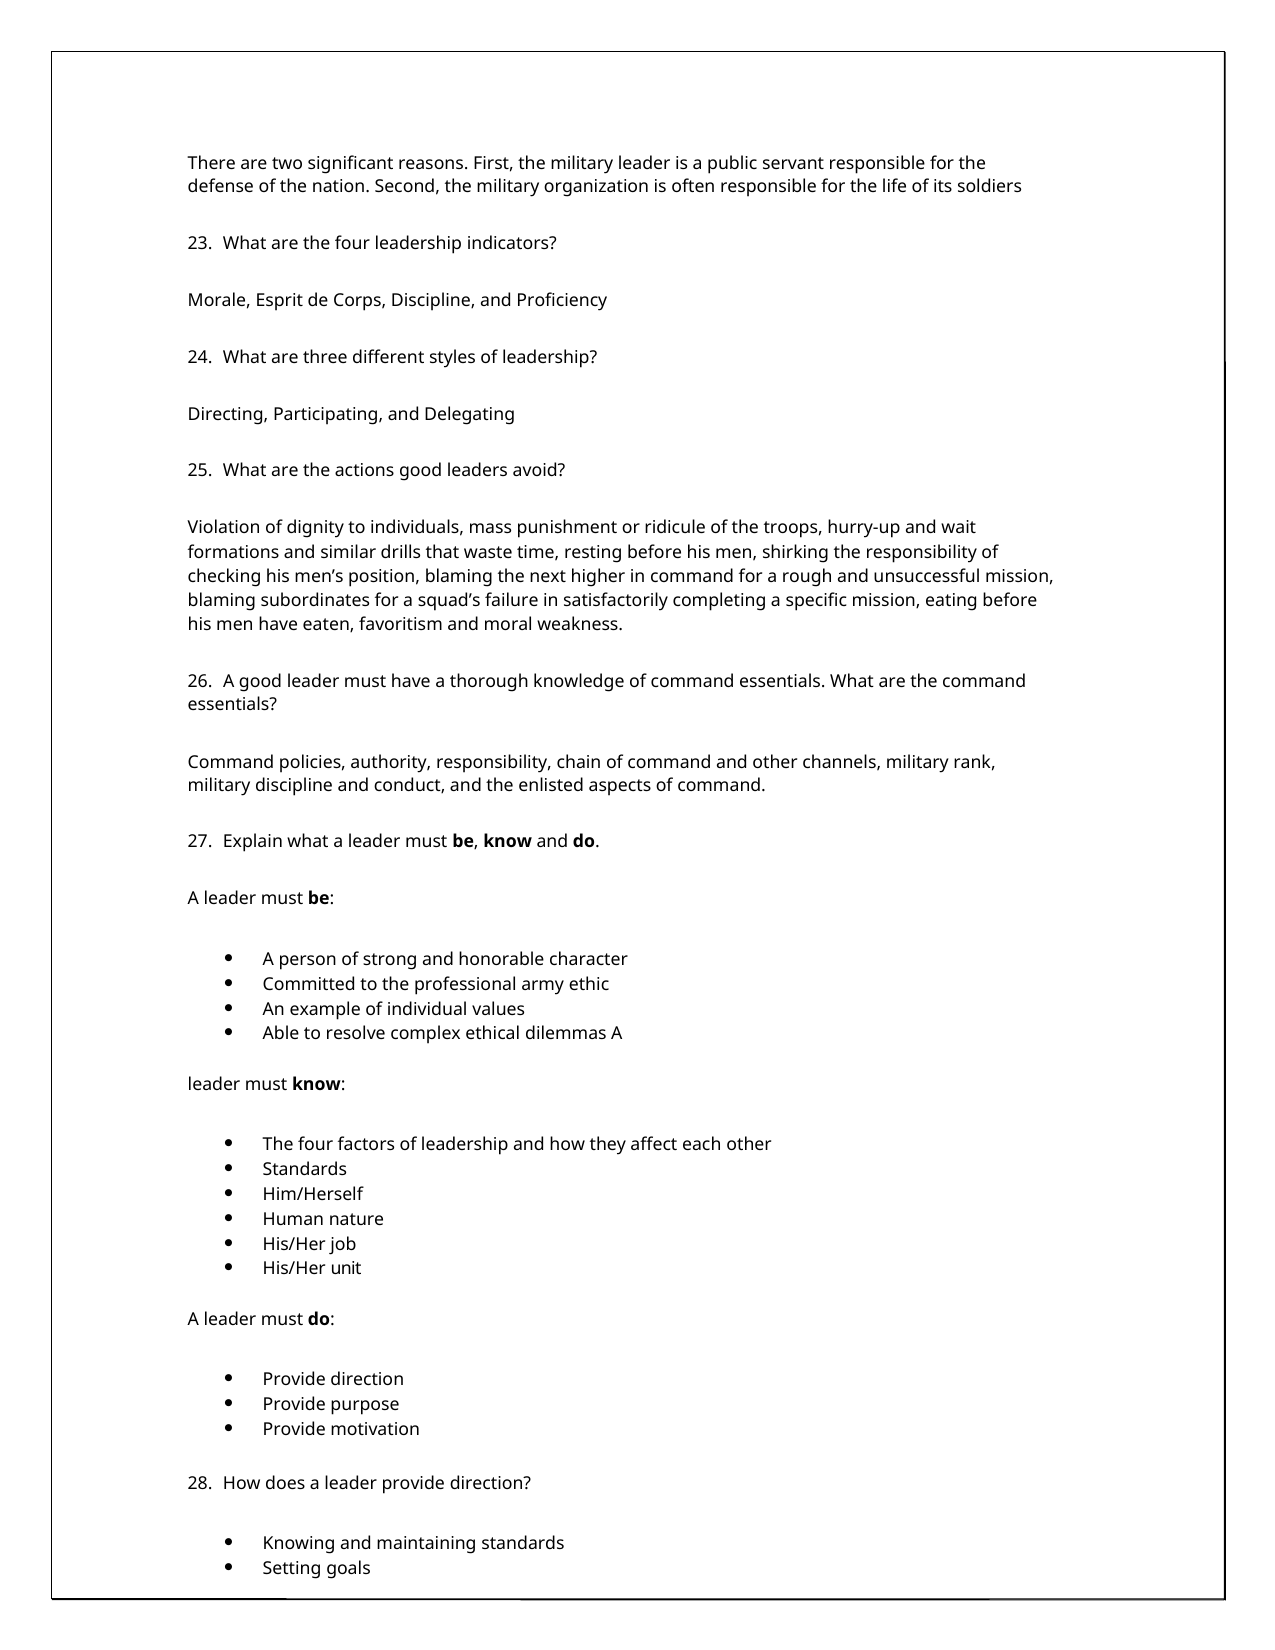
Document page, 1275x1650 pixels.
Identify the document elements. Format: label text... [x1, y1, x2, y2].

text There are two significant reasons. First, the military leader is a public servant responsible for the defense of the nation. Second, the military organization is often responsible for the life of its soldiers [187, 150, 1055, 198]
list Him/Herself [225, 1181, 1100, 1205]
list Provide purpose [225, 1392, 1100, 1416]
list Explain what a leader must be, know and do. [187, 829, 1100, 853]
list The four factors of leadership and how they affect each other [225, 1132, 1100, 1156]
text Morale, Esprit de Corps, Discipline, and Proficiency [187, 288, 1100, 312]
list A good leader must have a thorough knowledge of command essentials. What are the command essentials? [187, 669, 1084, 716]
list His/Her job [225, 1231, 1100, 1255]
text A leader must be: [187, 886, 1100, 910]
list Provide direction [225, 1367, 1100, 1391]
list Standards [225, 1157, 1100, 1181]
list What are three different styles of leadership? [187, 344, 1100, 368]
list Knowing and maintaining standards [225, 1531, 1100, 1555]
list How does a leader provide direction? [187, 1470, 1100, 1494]
list Provide motivation [225, 1416, 1100, 1441]
list Able to resolve complex ethical dilemmas A leader must know: [187, 1021, 632, 1096]
list What are the four leadership indicators? [187, 231, 1100, 255]
text Directing, Participating, and Delegating [187, 401, 1100, 425]
list Committed to the professional army ethic [187, 971, 1100, 995]
list An example of individual values [187, 996, 1100, 1020]
list His/Her unit A leader must do: [187, 1256, 370, 1331]
list A person of strong and honorable character [187, 946, 1100, 971]
list What are the actions good leaders avoid? [187, 458, 1100, 482]
text Violation of dignity to individuals, mass punishment or ridicule of the troops, hurry-up and wait formations and similar drills that waste time, resting before his men, shirking the responsibility of checking his men’s position, blaming the next higher in command for a rough and unsuccessful mission, blaming subordinates for a squad’s failure in satisfactorily completing a specific mission, eating before his men have eaten, favoritism and moral weakness. [187, 515, 1063, 636]
list Setting goals [225, 1555, 1100, 1579]
text Command policies, authority, responsibility, chain of command and other channels, military rank, military discipline and conduct, and the enlisted aspects of command. [187, 749, 1061, 797]
list Human nature [225, 1206, 1100, 1230]
